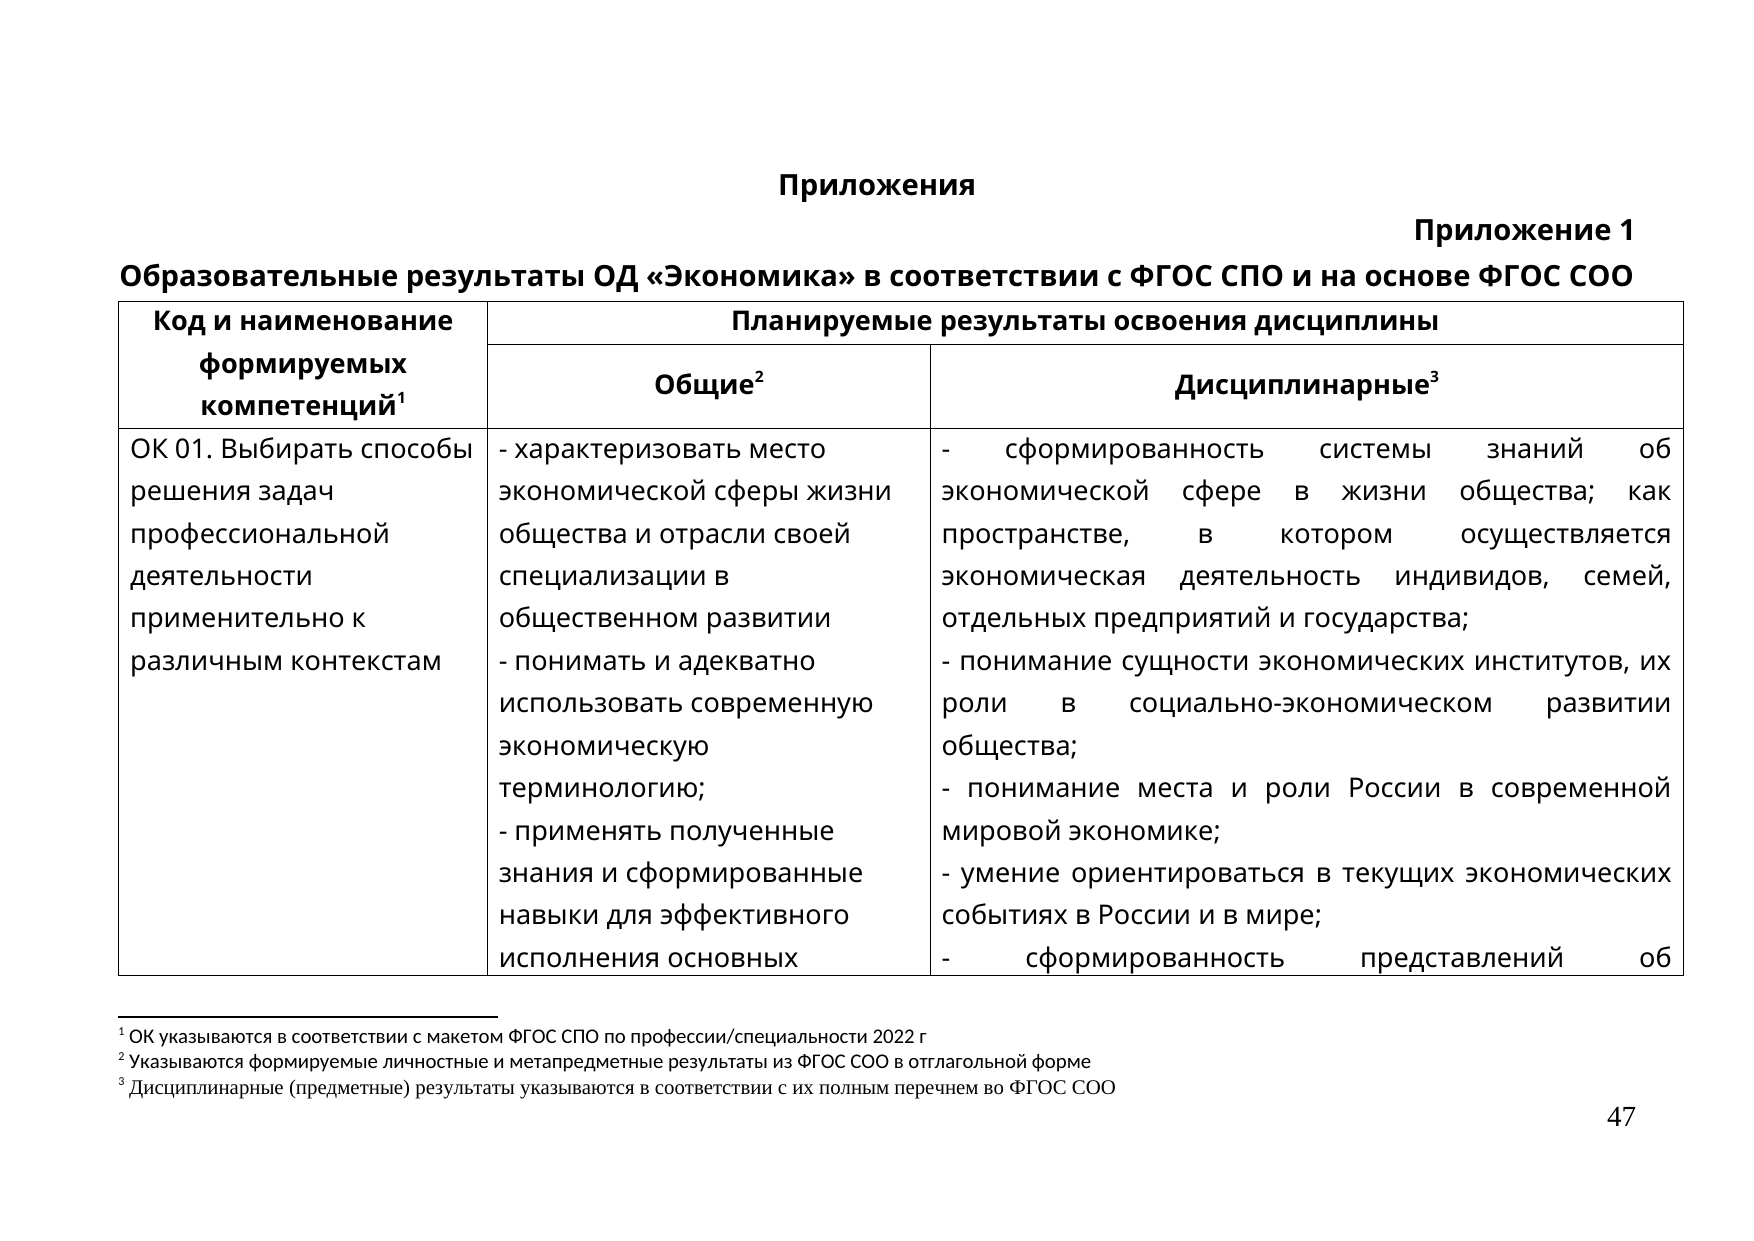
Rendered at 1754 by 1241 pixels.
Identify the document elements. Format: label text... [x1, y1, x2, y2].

subtitle Приложения [118, 164, 1636, 203]
table_header Код и наименование формируемых компетенций [119, 302, 487, 428]
table_header Планируемые результаты освоения дисциплины [488, 302, 1683, 344]
text Образовательные результаты ОД «Экономика» в соответствии с ФГОС СПО и на основе ФГОС СОО [118, 255, 1636, 295]
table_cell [488, 429, 930, 975]
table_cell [931, 429, 1683, 975]
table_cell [119, 429, 487, 975]
table_cell Дисциплинарные [931, 345, 1683, 428]
text Приложение 1 [118, 209, 1636, 249]
table_cell Общие [488, 345, 930, 428]
